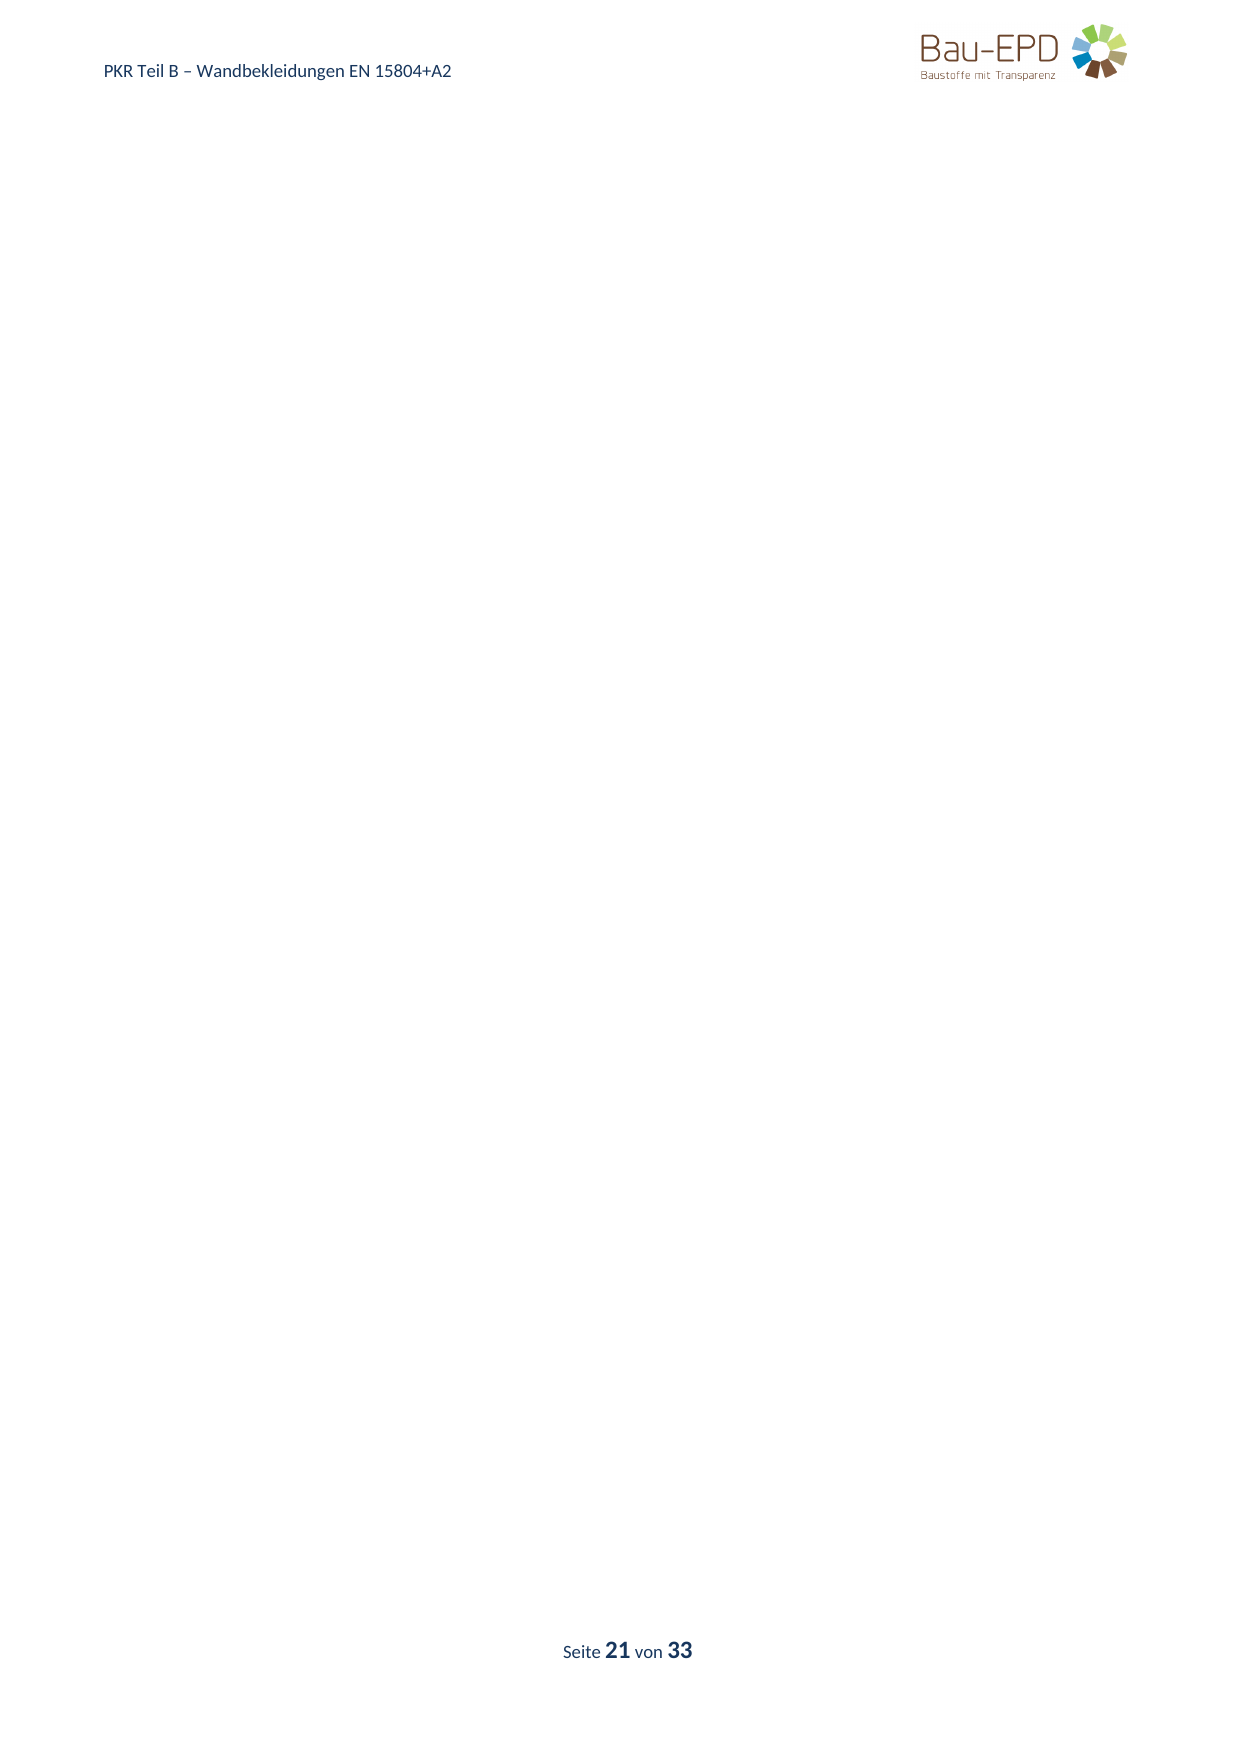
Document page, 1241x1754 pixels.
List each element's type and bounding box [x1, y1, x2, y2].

picture [913, 22, 1130, 82]
